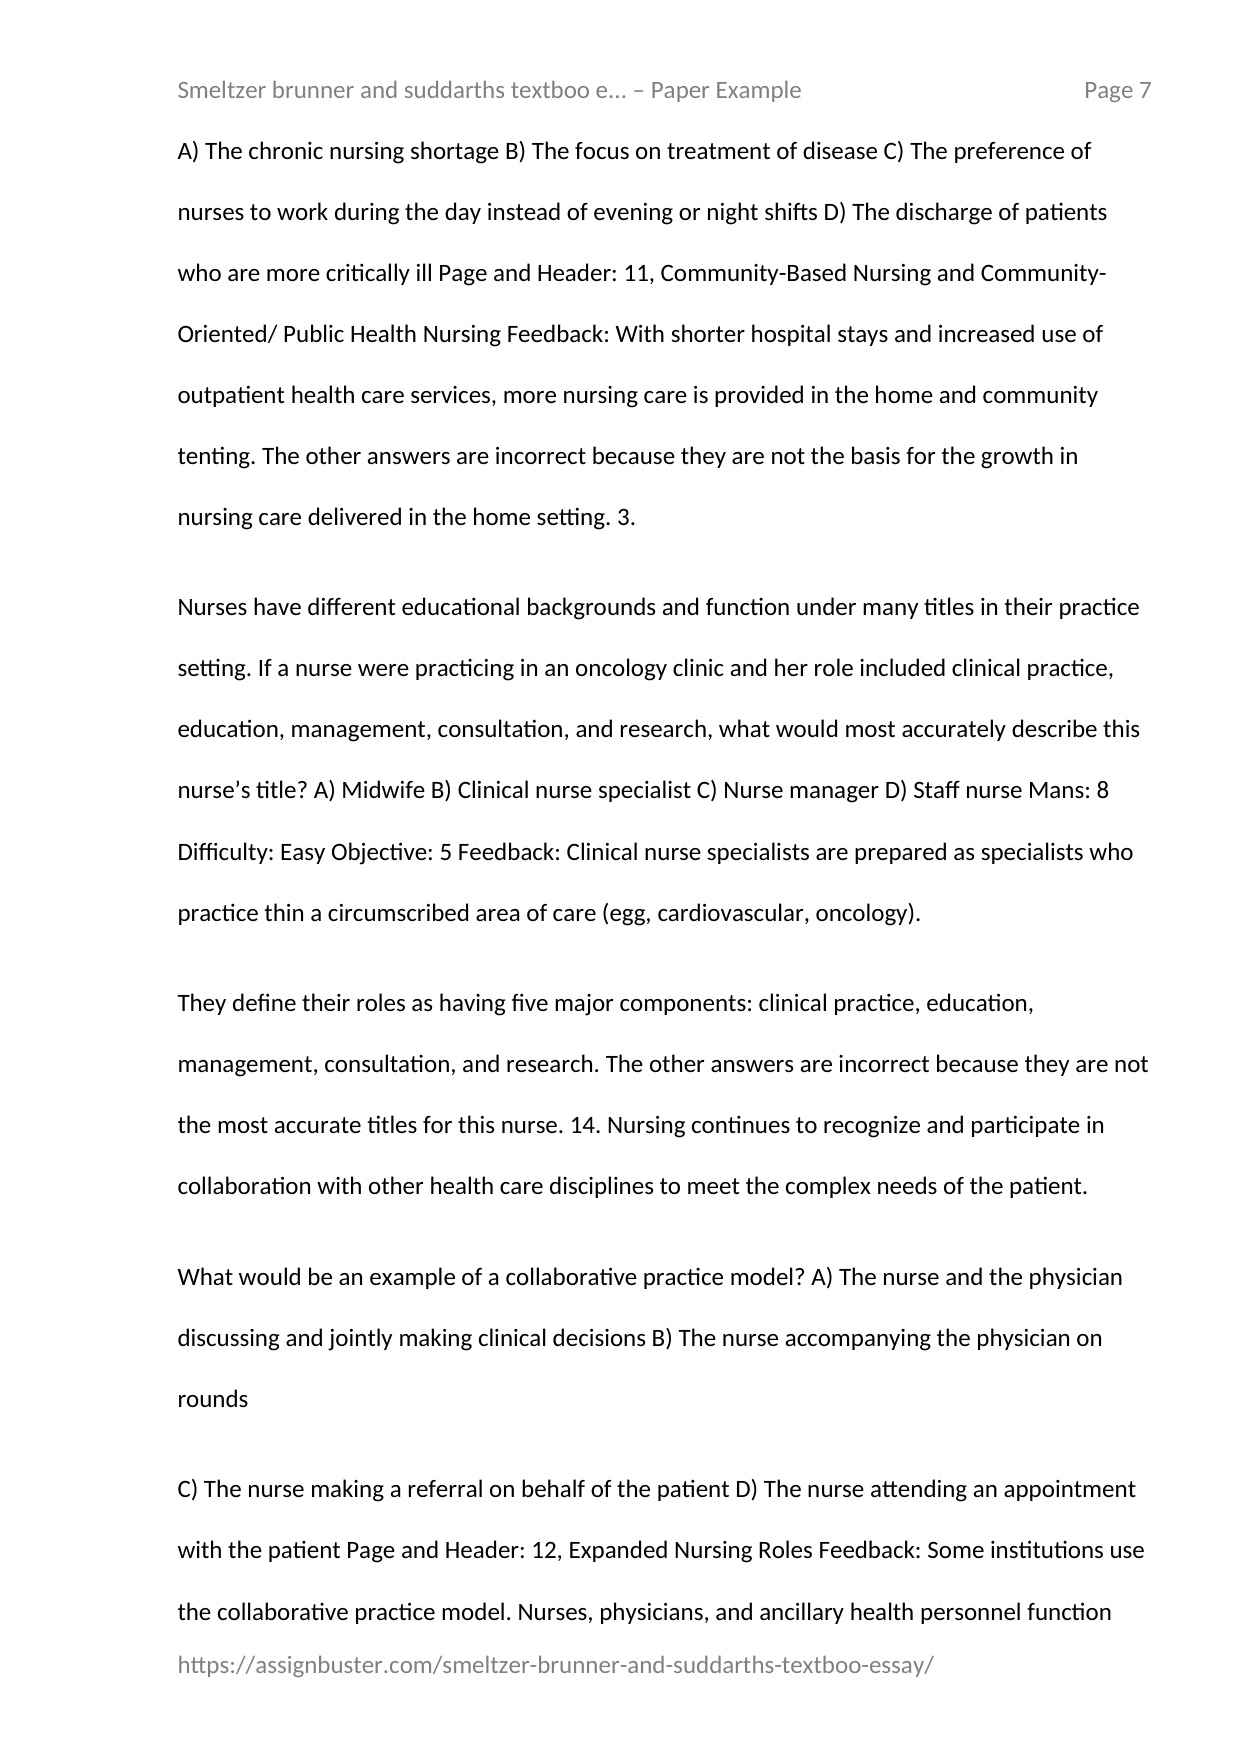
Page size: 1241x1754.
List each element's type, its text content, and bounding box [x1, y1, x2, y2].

text Nurses have different educational backgrounds and function under many titles in their practice setting. If a nurse were practicing in an oncology clinic and her role included clinical practice, education, management, consultation, and research, what would most accurately describe this nurse’s title? A) Midwife B) Clinical nurse specialist C) Nurse manager D) Staff nurse Mans: 8 Difficulty: Easy Objective: 5 Feedback: Clinical nurse specialists are prepared as specialists who practice thin a circumscribed area of care (egg, cardiovascular, oncology). [177, 592, 1152, 927]
text What would be an example of a collaborative practice model? A) The nurse and the physician discussing and jointly making clinical decisions B) The nurse accompanying the physician on rounds [177, 1261, 1152, 1413]
text They define their roles as having five major components: clinical practice, education, management, consultation, and research. The other answers are incorrect because they are not the most accurate titles for this nurse. 14. Nursing continues to recognize and participate in collaboration with other health care disciplines to meet the complex needs of the patient. [177, 987, 1152, 1201]
text A) The chronic nursing shortage B) The focus on treatment of disease C) The preference of nurses to work during the day instead of evening or night shifts D) The discharge of patients who are more critically ill Page and Header: 11, Community-Based Nursing and Community-Oriented/ Public Health Nursing Feedback: With shorter hospital stays and increased use of outpatient health care services, more nursing care is provided in the home and community tenting. The other answers are incorrect because they are not the basis for the growth in nursing care delivered in the home setting. 3. [177, 135, 1152, 532]
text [177, 1473, 1152, 1626]
